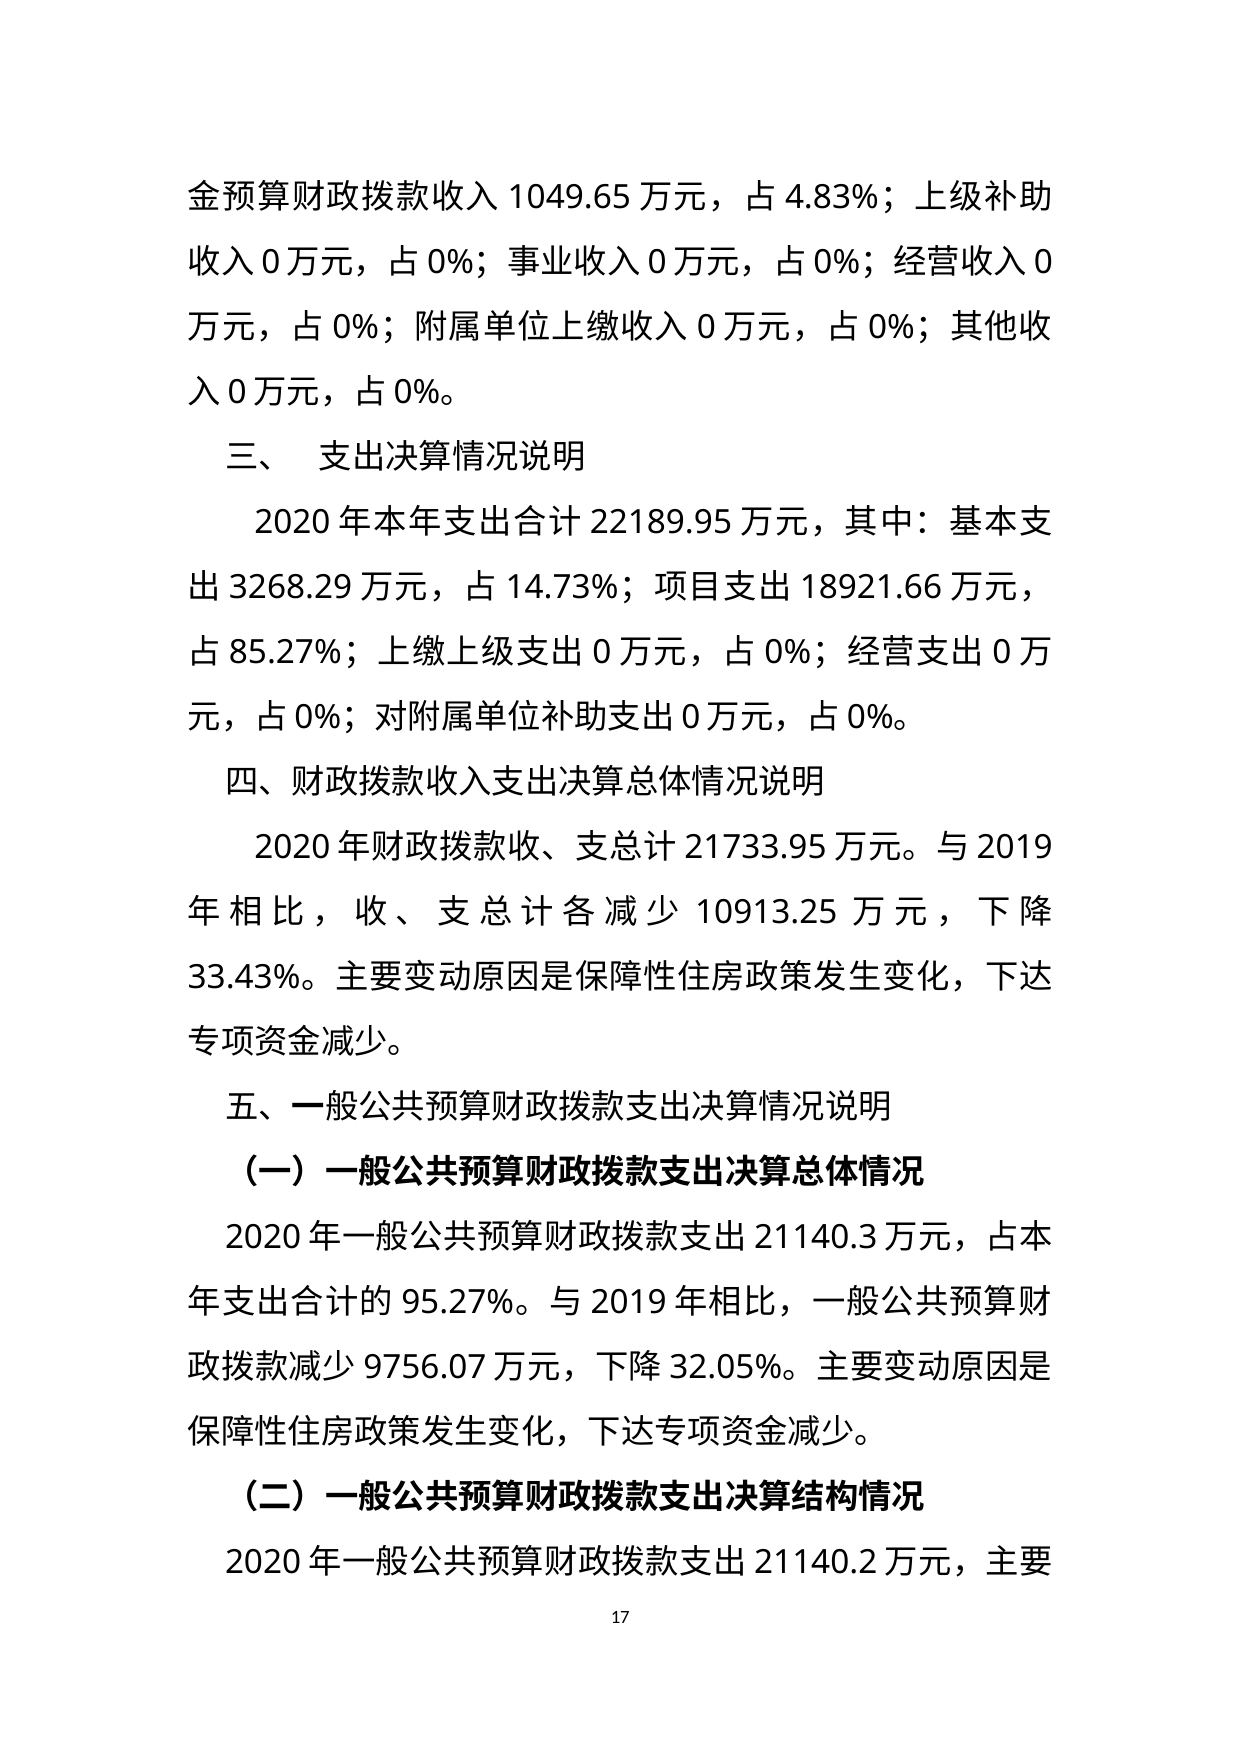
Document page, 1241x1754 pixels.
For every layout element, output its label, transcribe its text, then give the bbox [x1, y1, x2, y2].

list 支出决算情况说明 [187, 422, 1053, 487]
text （二）一般公共预算财政拨款支出决算结构情况 [187, 1462, 1053, 1527]
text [187, 1527, 1053, 1592]
text 四、财政拨款收入支出决算总体情况说明 [187, 747, 1053, 812]
text （一）一般公共预算财政拨款支出决算总体情况 [187, 1137, 1053, 1202]
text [187, 162, 1053, 422]
text 2020年财政拨款收、支总计21733.95万元。与2019年相比，收、支总计各减少10913.25万元，下降33.43%。主要变动原因是保障性住房政策发生变化，下达专项资金减少。 [187, 812, 1053, 1072]
text 五、一般公共预算财政拨款支出决算情况说明 [187, 1072, 1053, 1137]
text 2020年本年支出合计22189.95万元，其中：基本支出3268.29万元，占14.73%；项目支出18921.66万元，占85.27%；上缴上级支出0万元，占0%；经营支出0万元，占0%；对附属单位补助支出0万元，占0%。 [187, 487, 1053, 747]
text 2020年一般公共预算财政拨款支出21140.3万元，占本年支出合计的95.27%。与2019年相比，一般公共预算财政拨款减少9756.07万元，下降32.05%。主要变动原因是保障性住房政策发生变化，下达专项资金减少。 [187, 1202, 1053, 1462]
